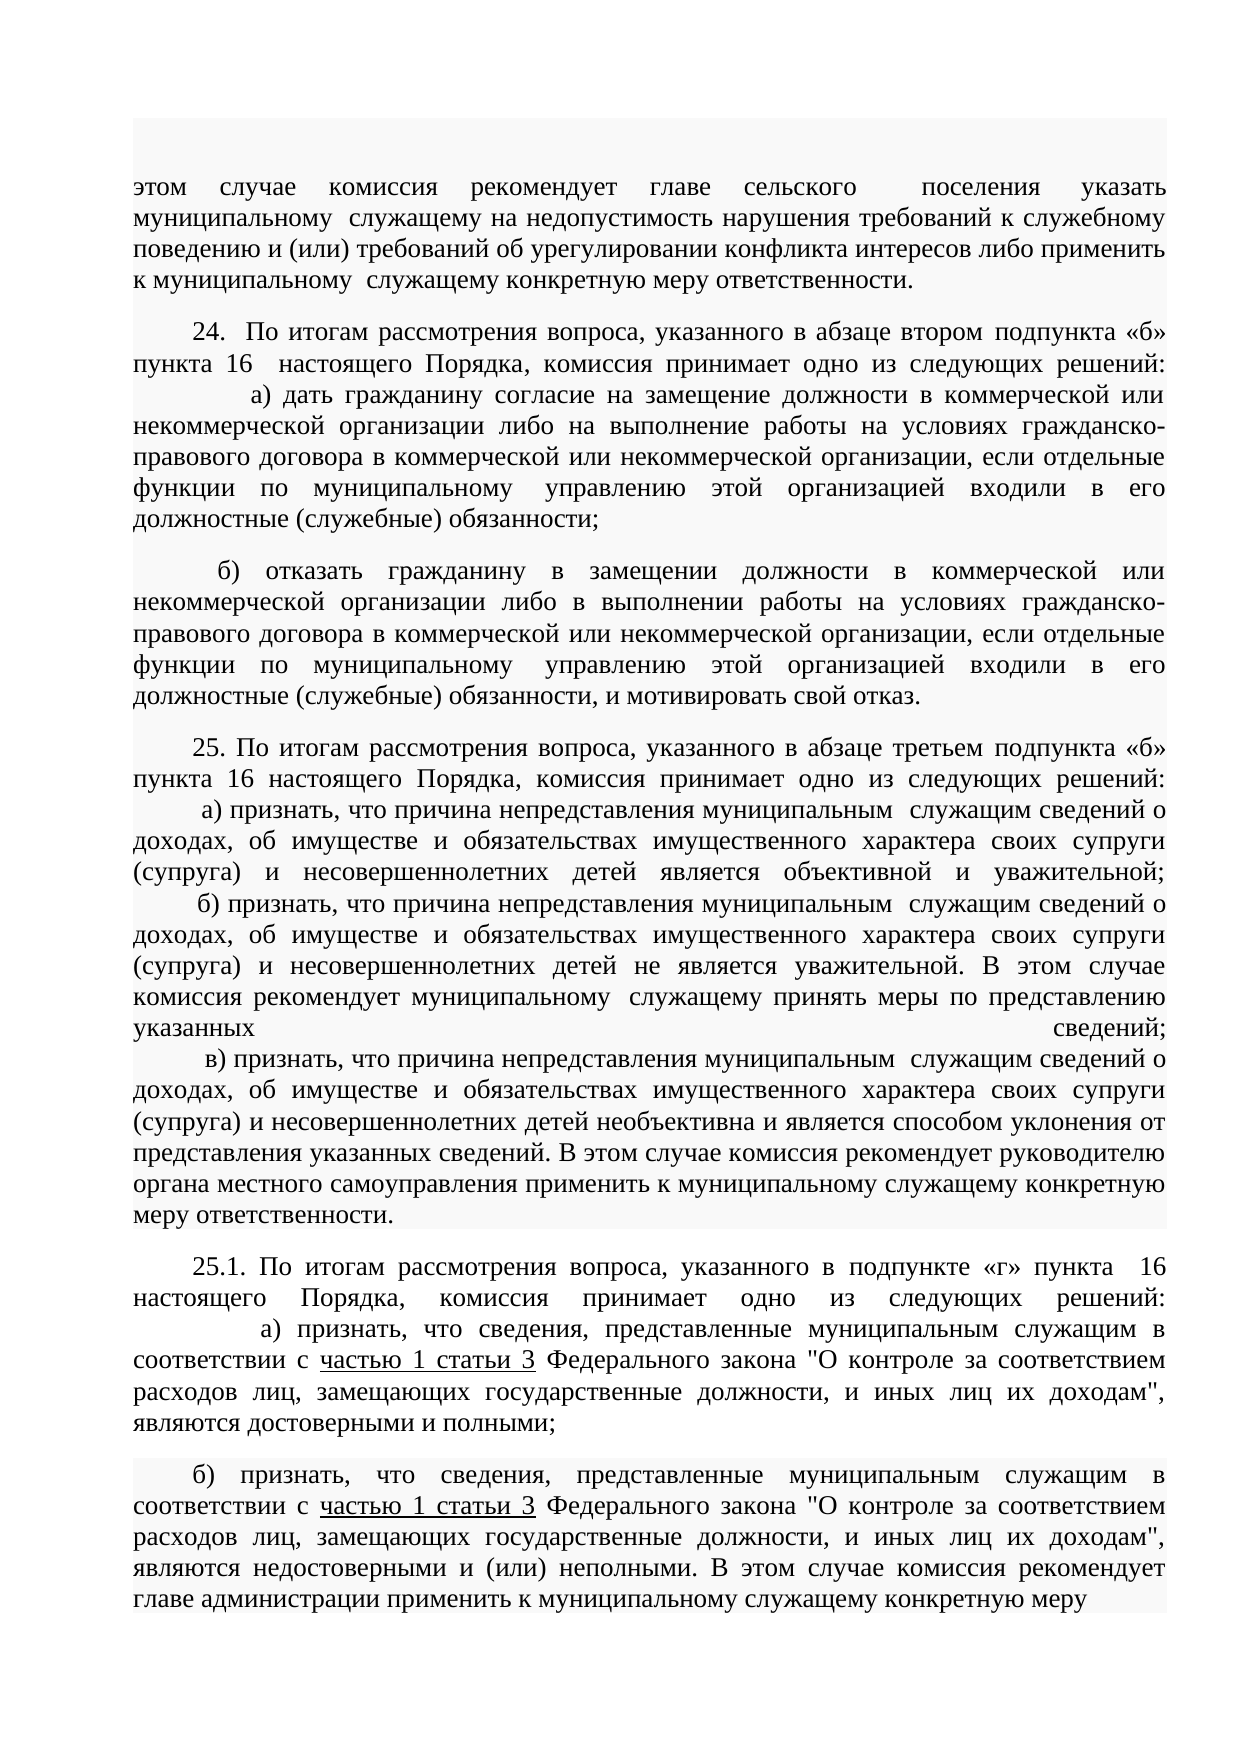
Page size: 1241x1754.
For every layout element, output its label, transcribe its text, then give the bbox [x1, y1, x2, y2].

text этом случае комиссия рекомендует главе сельского поселения указать муниципальному служащему на недопустимость нарушения требований к служебному поведению и (или) требований об урегулировании конфликта интересов либо применить к муниципальному служащему конкретную меру ответственности. [133, 170, 1167, 295]
text б) отказать гражданину в замещении должности в коммерческой или некоммерческой организации либо в выполнении работы на условиях гражданско-правового договора в коммерческой или некоммерческой организации, если отдельные функции по муниципальному управлению этой организацией входили в его должностные (служебные) обязанности, и мотивировать свой отказ. [133, 554, 1167, 710]
text 25. По итогам рассмотрения вопроса, указанного в абзаце третьем подпункта «б» пункта 16 настоящего Порядка, комиссия принимает одно из следующих решений: а) признать, что причина непредставления муниципальным служащим сведений о доходах, об имуществе и обязательствах имущественного характера своих супруги (супруга) и несовершеннолетних детей является объективной и уважительной; б) признать, что причина непредставления муниципальным служащим сведений о доходах, об имуществе и обязательствах имущественного характера своих супруги (супруга) и несовершеннолетних детей не является уважительной. В этом случае комиссия рекомендует муниципальному служащему принять меры по представлению указанных сведений; в) признать, что причина непредставления муниципальным служащим сведений о доходах, об имуществе и обязательствах имущественного характера своих супруги (супруга) и несовершеннолетних детей необъективна и является способом уклонения от представления указанных сведений. В этом случае комиссия рекомендует руководителю органа местного самоуправления применить к муниципальному служащему конкретную меру ответственности. [133, 731, 1167, 1229]
text б) признать, что сведения, представленные муниципальным служащим в соответствии с частью 1 статьи 3 Федерального закона "О контроле за соответствием расходов лиц, замещающих государственные должности, и иных лиц их доходам", являются недостоверными и (или) неполными. В этом случае комиссия рекомендует главе администрации применить к муниципальному служащему конкретную меру [133, 1458, 1167, 1613]
text 24. По итогам рассмотрения вопроса, указанного в абзаце втором подпункта «б» пункта 16 настоящего Порядка, комиссия принимает одно из следующих решений: а) дать гражданину согласие на замещение должности в коммерческой или некоммерческой организации либо на выполнение работы на условиях гражданско-правового договора в коммерческой или некоммерческой организации, если отдельные функции по муниципальному управлению этой организацией входили в его должностные (служебные) обязанности; [133, 316, 1167, 533]
text 25.1. По итогам рассмотрения вопроса, указанного в подпункте «г» пункта 16 настоящего Порядка, комиссия принимает одно из следующих решений: а) признать, что сведения, представленные муниципальным служащим в соответствии с частью 1 статьи 3 Федерального закона "О контроле за соответствием расходов лиц, замещающих государственные должности, и иных лиц их доходам", являются достоверными и полными; [133, 1250, 1167, 1437]
